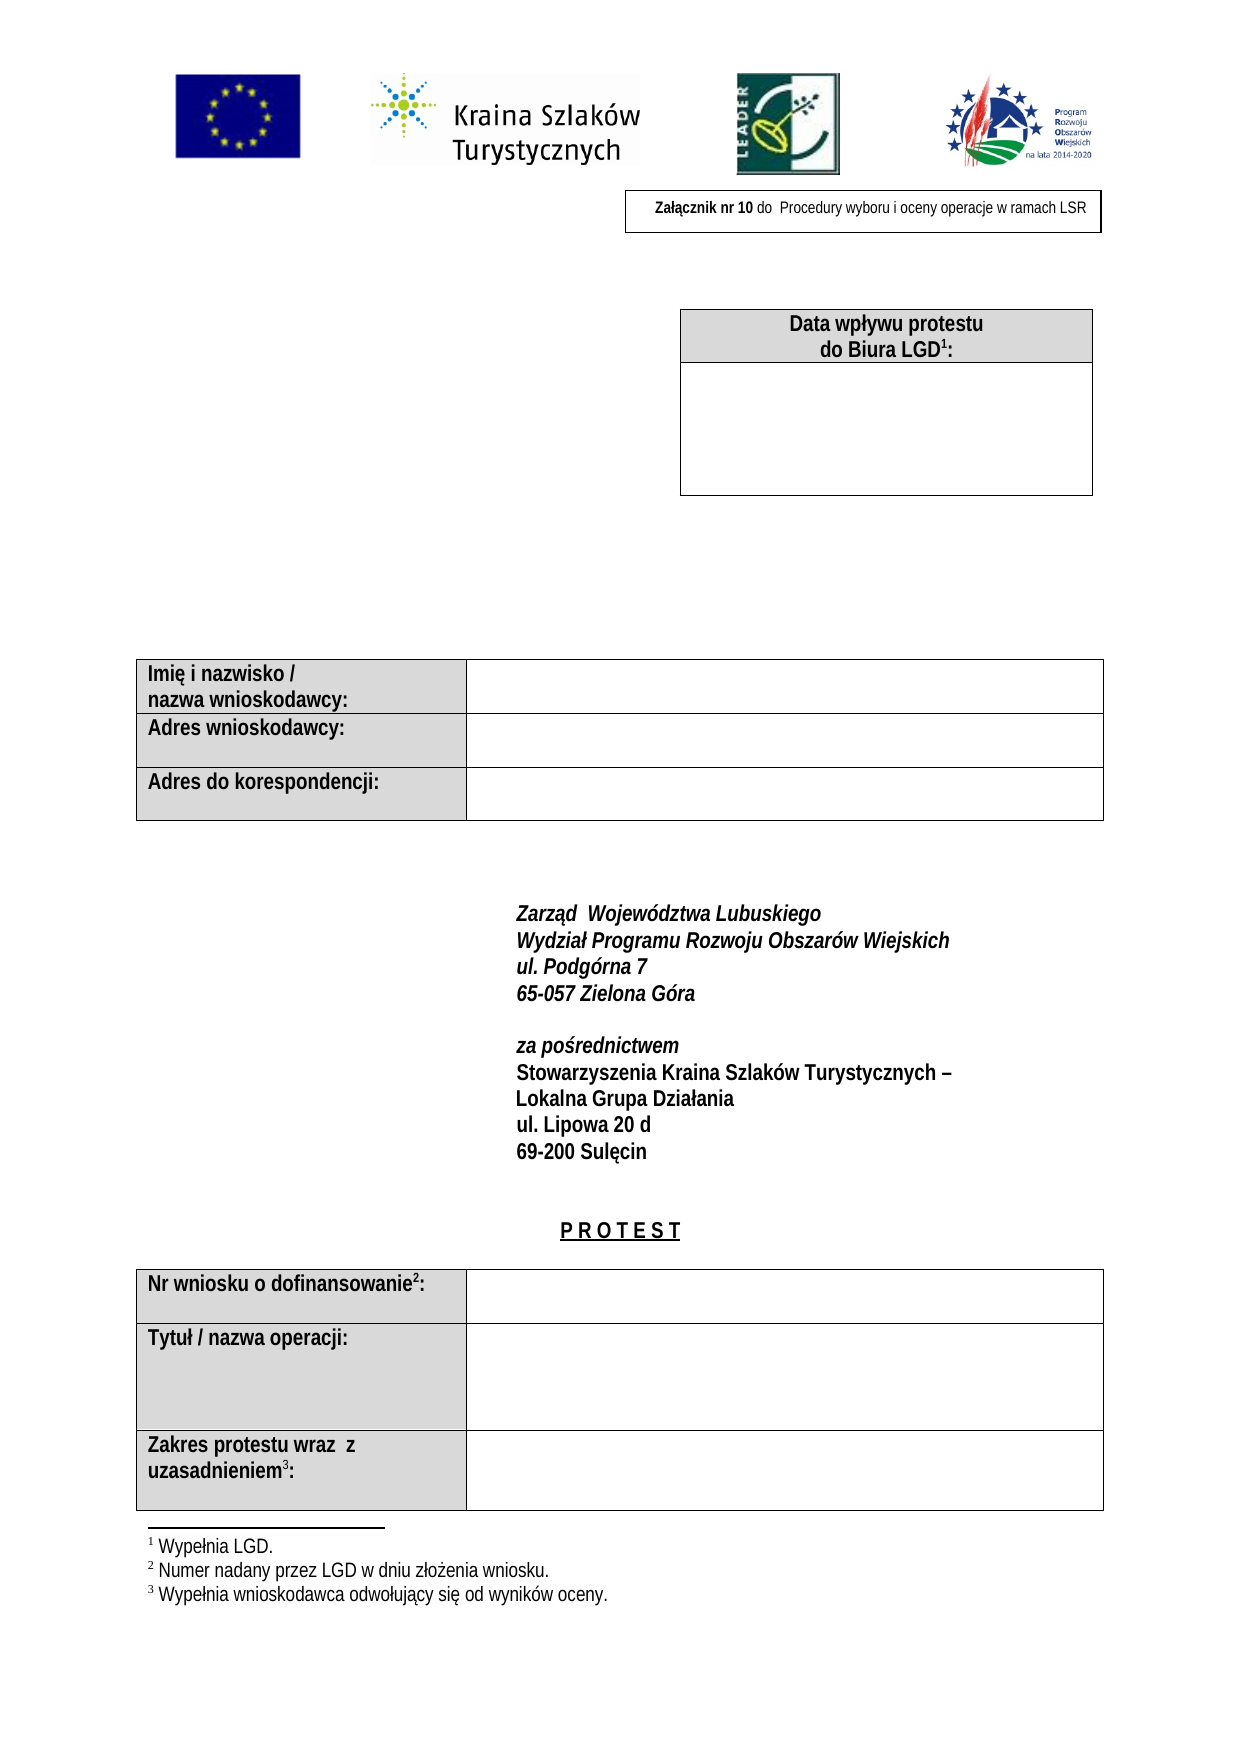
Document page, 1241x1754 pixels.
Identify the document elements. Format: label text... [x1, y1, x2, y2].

table_cell [681, 363, 1092, 495]
picture [736, 73, 840, 175]
table_header Imię i nazwisko / nazwa wnioskodawcy: [137, 660, 466, 713]
text ul. Lipowa 20 d [443, 1111, 1093, 1138]
table_cell [467, 768, 1103, 820]
text Zarząd Województwa Lubuskiego [443, 900, 1093, 927]
picture [939, 68, 1103, 175]
table_header Data wpływu protestu do Biura LGD: [681, 310, 1092, 362]
table_cell Adres wnioskodawcy: [137, 714, 466, 767]
table_header [467, 660, 1103, 713]
text za pośrednictwem [516, 1032, 1093, 1058]
table_cell [467, 714, 1103, 767]
table_header [467, 1270, 1103, 1323]
table_cell [467, 1431, 1103, 1510]
table_cell Adres do korespondencji: [137, 768, 466, 820]
text ul. Podgórna 7 [443, 953, 1093, 979]
picture [371, 73, 640, 165]
picture [154, 49, 321, 175]
text 65-057 Zielona Góra [443, 979, 1093, 1006]
table_cell Zakres protestu wraz z uzasadnieniem: [137, 1431, 466, 1510]
text Wydział Programu Rozwoju Obszarów Wiejskich [443, 927, 1093, 953]
text P R O T E S T [148, 1217, 1093, 1243]
table_header Nr wniosku o dofinansowanie: [137, 1270, 466, 1323]
table_cell [467, 1324, 1103, 1429]
text 69-200 Sulęcin [443, 1138, 1093, 1164]
table_cell Tytuł / nazwa operacji: [137, 1324, 466, 1429]
text Stowarzyszenia Kraina Szlaków Turystycznych – Lokalna Grupa Działania [443, 1058, 1093, 1111]
